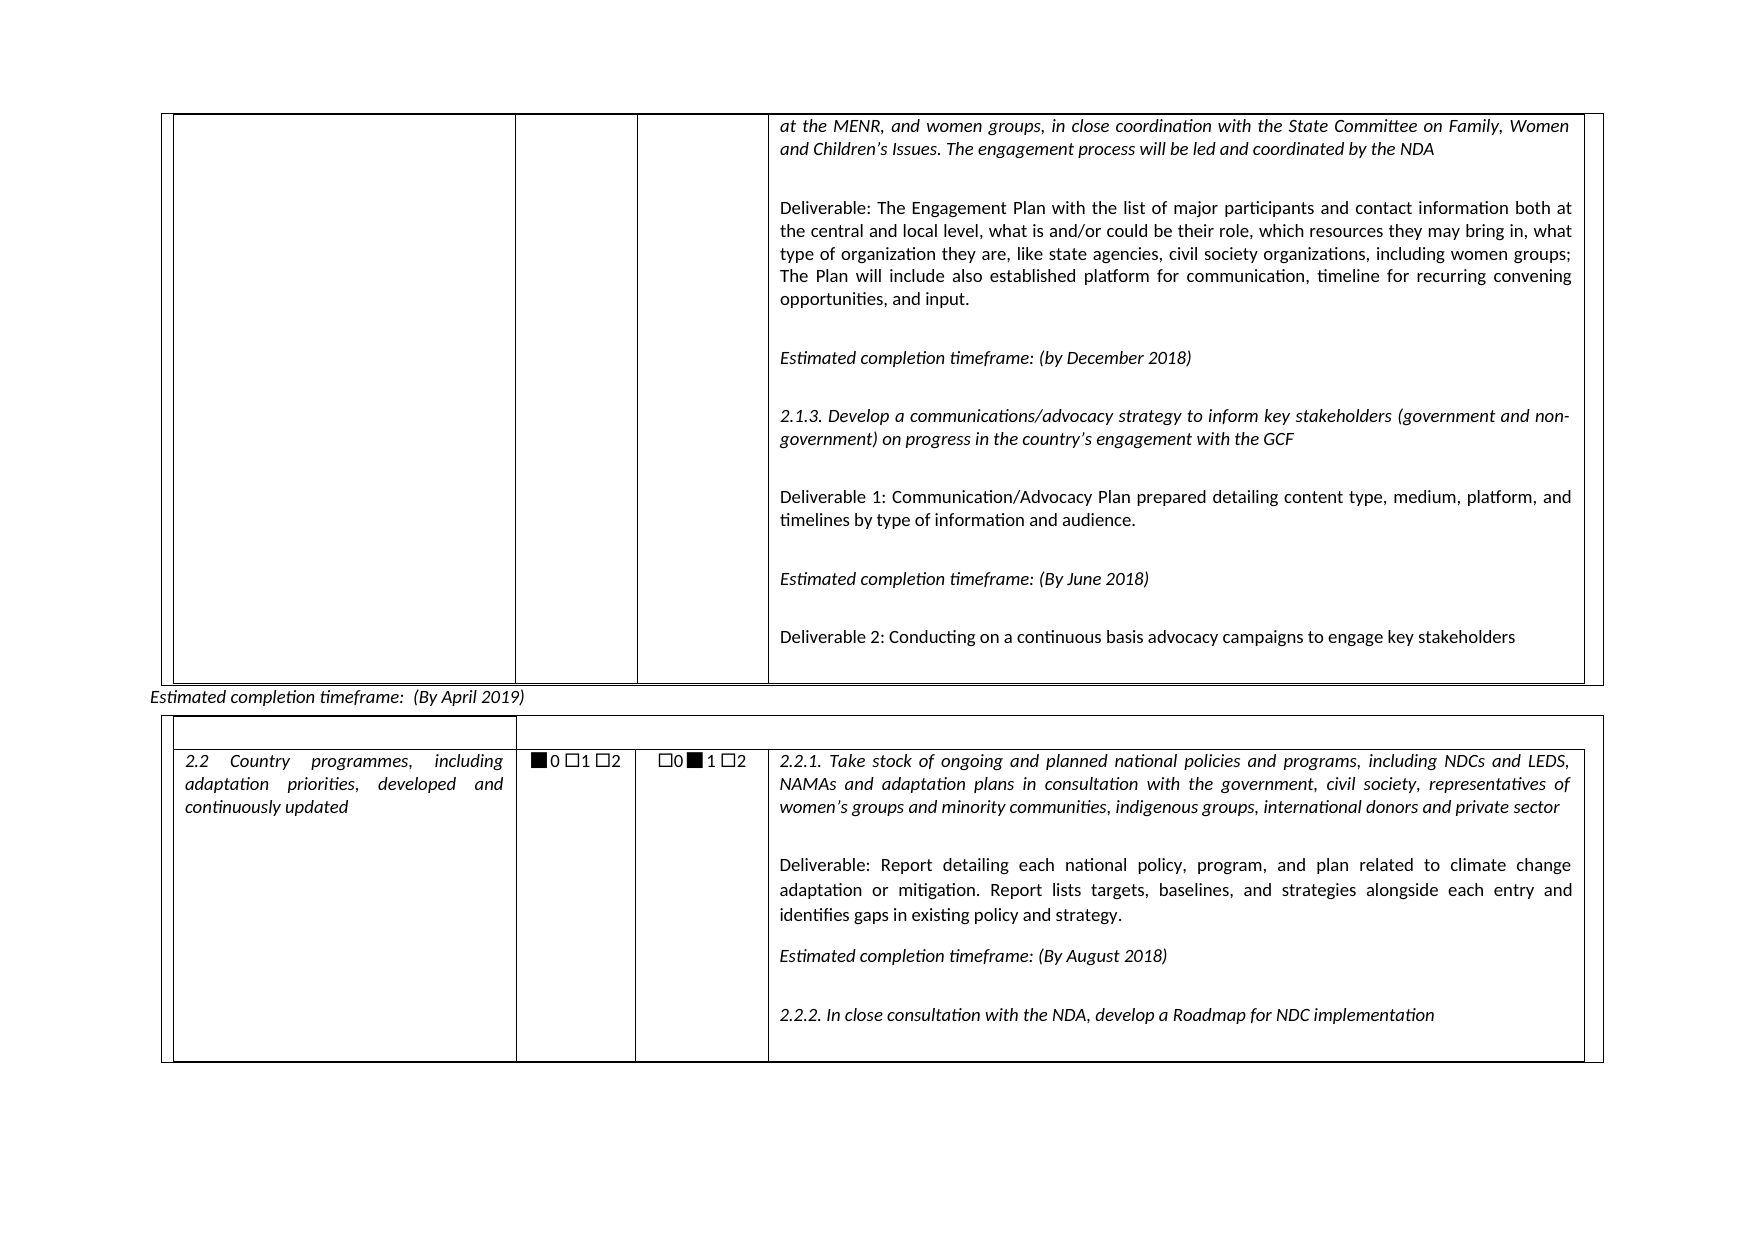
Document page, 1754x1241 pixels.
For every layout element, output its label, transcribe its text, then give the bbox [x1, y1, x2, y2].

table_cell [769, 115, 1584, 683]
text Estimated completion timeframe: (By April 2019) [150, 686, 1607, 708]
table_cell [1585, 114, 1603, 684]
table_header [174, 750, 516, 1061]
table_header [517, 716, 1603, 1062]
table_header [162, 716, 173, 1062]
table_cell [174, 115, 515, 683]
table_cell [516, 115, 637, 683]
table_header [174, 717, 516, 749]
table_cell [638, 115, 768, 683]
table_cell [162, 114, 173, 684]
